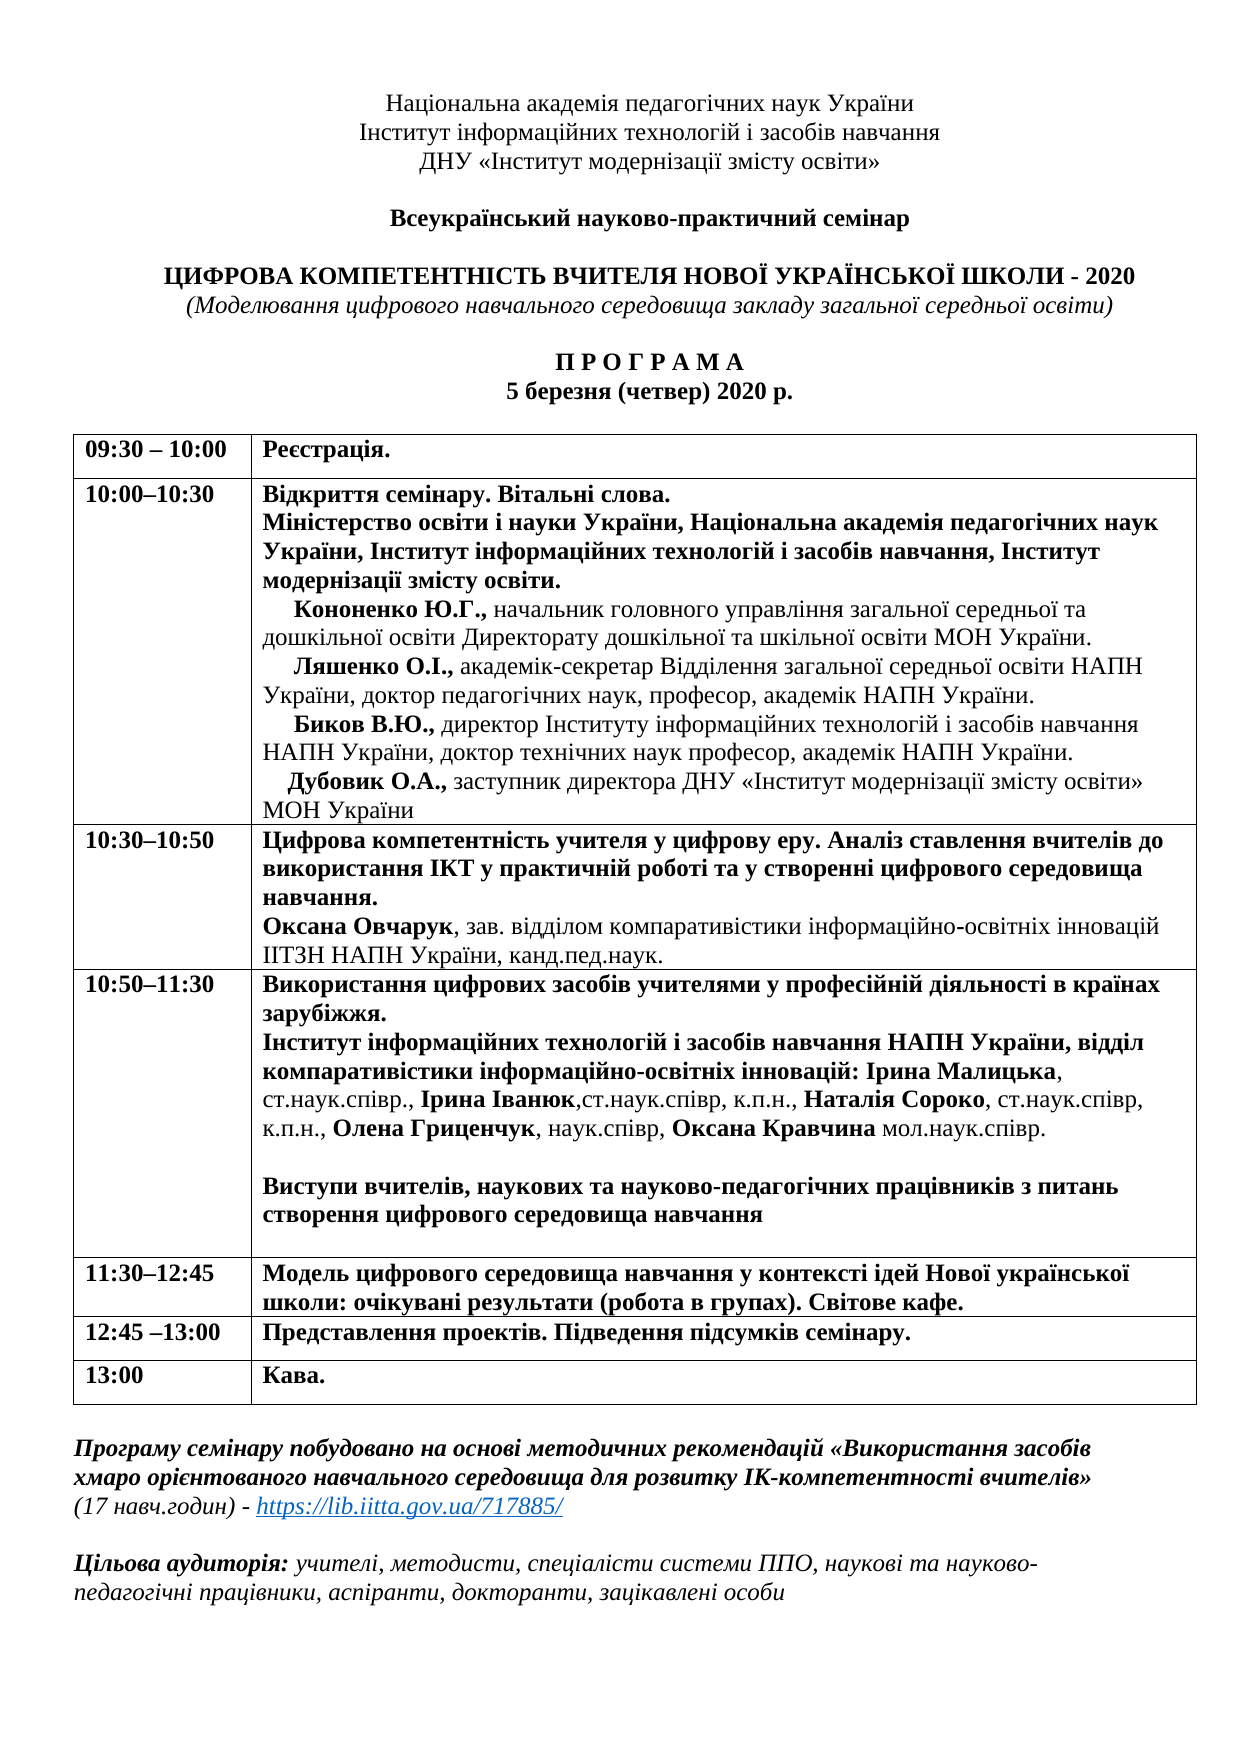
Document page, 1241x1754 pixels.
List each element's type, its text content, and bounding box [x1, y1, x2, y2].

text Цільова аудиторія: учителі, методисти, спеціалісти системи ППО, наукові та науково-педагогічні працівники, аспіранти, докторанти, зацікавлені особи [74, 1548, 1152, 1606]
text ЦИФРОВА КОМПЕТЕНТНІСТЬ ВЧИТЕЛЯ НОВОЇ УКРАЇНСЬКОЇ ШКОЛИ - 2020 [148, 261, 1152, 290]
table_cell 11:30–12:45 [74, 1258, 251, 1316]
table_cell Кава. [252, 1361, 1196, 1404]
text П Р О Г Р А М А [148, 347, 1152, 376]
text ДНУ «Інститут модернізації змісту освіти» [148, 146, 1152, 175]
text (Моделювання цифрового навчального середовища закладу загальної середньої освіти) [148, 290, 1152, 318]
text Всеукраїнський науково-практичний семінар [148, 203, 1152, 232]
table_cell Цифрова компетентність учителя у цифрову еру. Аналіз ставлення вчителів до використання ІКТ у практичній роботі та у створенні цифрового середовища навчання. Оксана Овчарук, зав. відділом компаративістики інформаційно-освітніх інновацій ІІТЗН НАПН України, канд.пед.наук. [252, 825, 1196, 968]
table_header Реєстрація. [252, 435, 1196, 478]
text Програму семінару побудовано на основі методичних рекомендацій «Використання засобів хмаро орієнтованого навчального середовища для розвитку ІК-компетентності вчителів» [74, 1433, 1152, 1491]
table_header 09:30 – 10:00 [74, 435, 251, 478]
text Національна академія педагогічних наук України [148, 88, 1152, 117]
table_cell 10:00–10:30 [74, 479, 251, 824]
table_cell Використання цифрових засобів учителями у професійній діяльності в країнах зарубіжжя. Інститут інформаційних технологій і засобів навчання НАПН України, відділ компаративістики інформаційно-освітніх інновацій: Ірина Малицька, ст.наук.співр., Ірина Іванюк,ст.наук.співр, к.п.н., Наталія Сороко, ст.наук.співр, к.п.н., Олена Гриценчук, наук.співр, Оксана Кравчина мол.наук.співр. Виступи вчителів, наукових та науково-педагогічних працівників з питань створення цифрового середовища навчання [252, 970, 1196, 1257]
table_cell Відкриття семінару. Вітальні слова. Міністерство освіти і науки України, Національна академія педагогічних наук України, Інститут інформаційних технологій і засобів навчання, Інститут модернізації змісту освіти. Кононенко Ю.Г., начальник головного управління загальної середньої та дошкільної освіти Директорату дошкільної та шкільної освіти МОН України. Ляшенко О.І., академік-секретар Відділення загальної середньої освіти НАПН України, доктор педагогічних наук, професор, академік НАПН України. Биков В.Ю., директор Інституту інформаційних технологій і засобів навчання НАПН України, доктор технічних наук професор, академік НАПН України. Дубовик О.А., заступник директора ДНУ «Інститут модернізації змісту освіти» МОН України [252, 479, 1196, 824]
table_cell 10:30–10:50 [74, 825, 251, 968]
text 5 березня (четвер) 2020 р. [148, 376, 1152, 405]
text (17 навч.годин) - https://lib.iitta.gov.ua/717885/ [74, 1491, 1152, 1520]
text Інститут інформаційних технологій і засобів навчання [148, 117, 1152, 146]
table_cell 10:50–11:30 [74, 970, 251, 1257]
table_cell 13:00 [74, 1361, 251, 1404]
table_cell 12:45 –13:00 [74, 1317, 251, 1359]
table_cell Представлення проектів. Підведення підсумків семінару. [252, 1317, 1196, 1359]
table_cell Модель цифрового середовища навчання у контексті ідей Нової української школи: очікувані результати (робота в групах). Світове кафе. [252, 1258, 1196, 1316]
